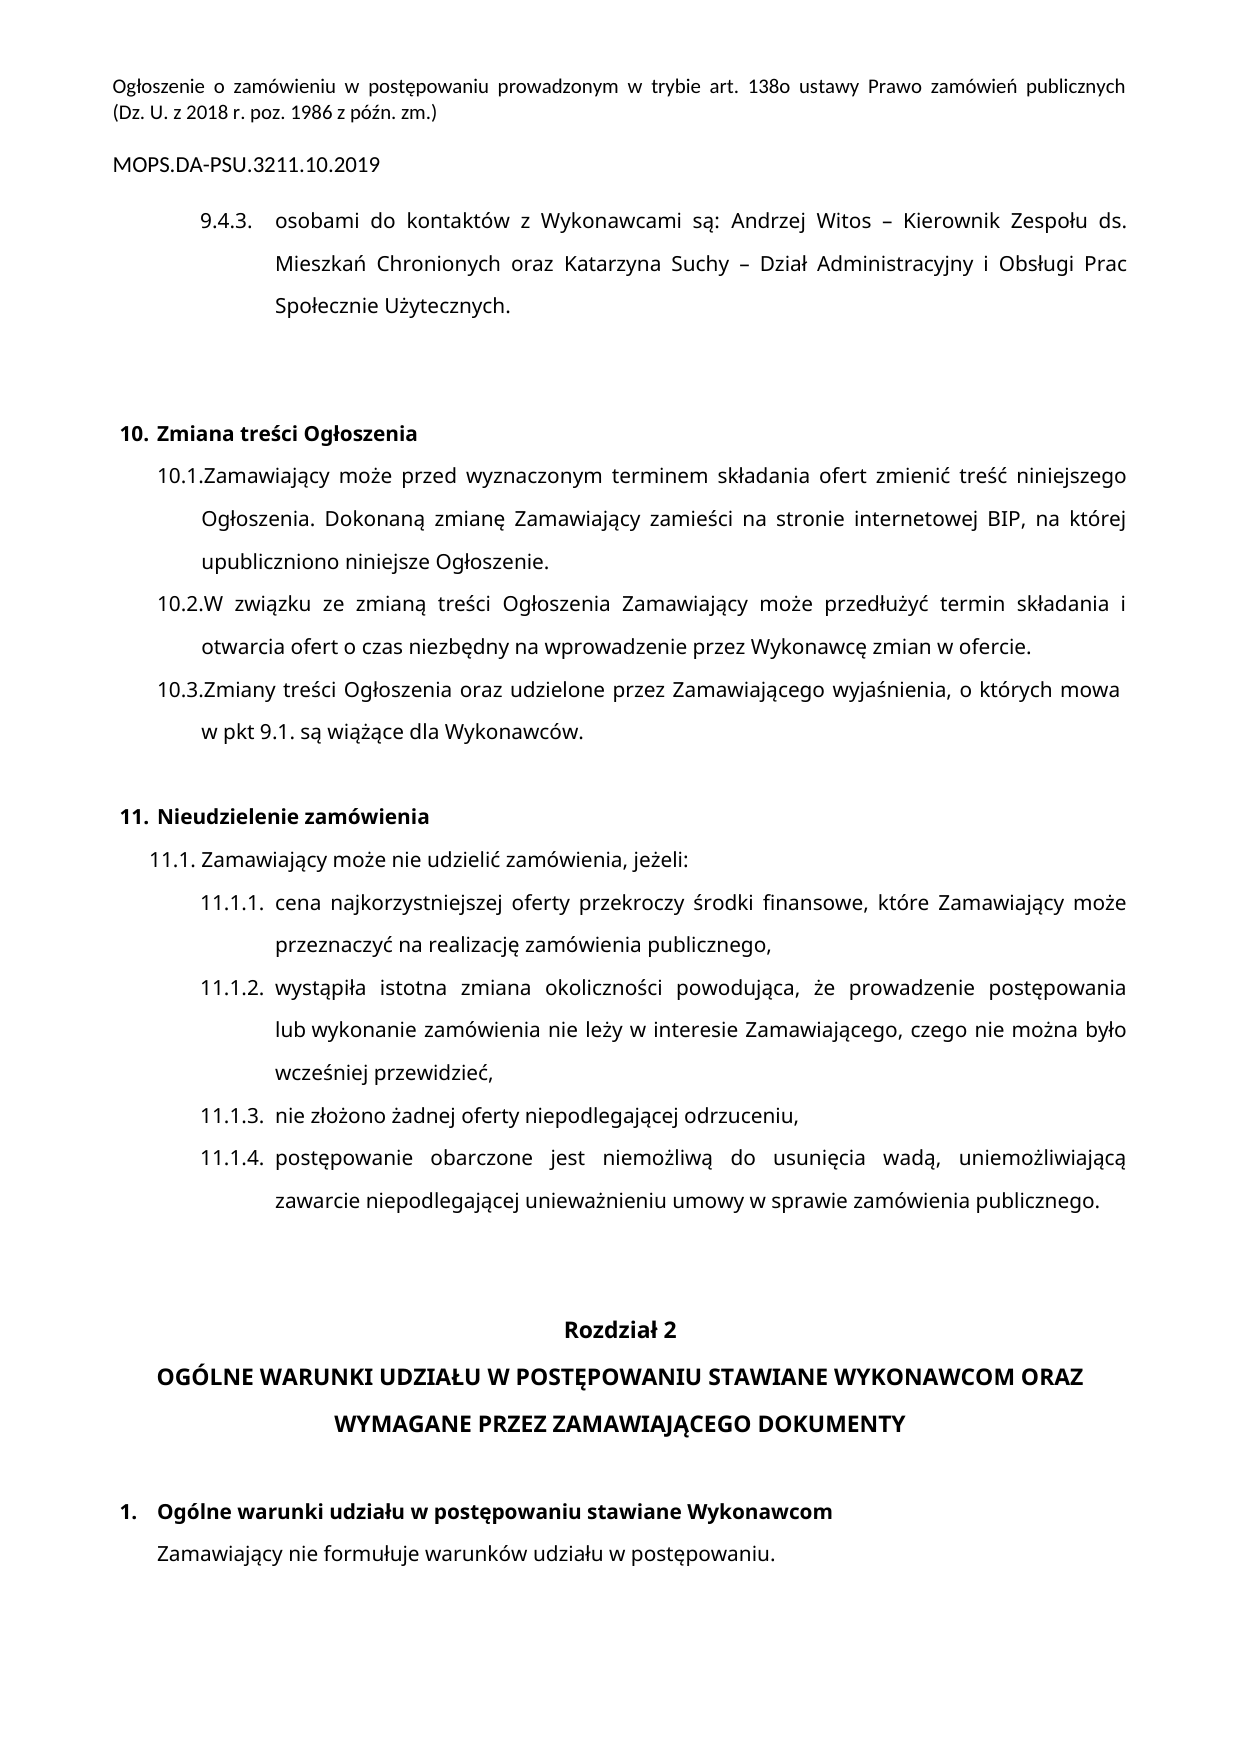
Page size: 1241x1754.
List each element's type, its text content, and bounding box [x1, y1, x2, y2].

text Rozdział 2 [112, 1314, 1128, 1345]
list Zamawiający może nie udzielić zamówienia, jeżeli: [149, 845, 1128, 873]
list Zmiana treści Ogłoszenia [119, 419, 1128, 447]
list nie złożono żadnej oferty niepodlegającej odrzuceniu, [200, 1101, 1128, 1129]
text 10.1.Zamawiający może przed wyznaczonym terminem składania ofert zmienić treść niniejszego Ogłoszenia. Dokonaną zmianę Zamawiający zamieści na stronie internetowej BIP, na której upubliczniono niniejsze Ogłoszenie. [157, 462, 1128, 575]
list postępowanie obarczone jest niemożliwą do usunięcia wadą, uniemożliwiającą zawarcie niepodlegającej unieważnieniu umowy w sprawie zamówienia publicznego. [200, 1143, 1128, 1214]
text Zamawiający nie formułuje warunków udziału w postępowaniu. [157, 1539, 1128, 1568]
text 10.3.Zmiany treści Ogłoszenia oraz udzielone przez Zamawiającego wyjaśnienia, o których mowa w pkt 9.1. są wiążące dla Wykonawców. [157, 675, 1128, 746]
list osobami do kontaktów z Wykonawcami są: Andrzej Witos – Kierownik Zespołu ds. Mieszkań Chronionych oraz Katarzyna Suchy – Dział Administracyjny i Obsługi Prac Społecznie Użytecznych. [200, 206, 1128, 320]
list wystąpiła istotna zmiana okoliczności powodująca, że prowadzenie postępowania lub wykonanie zamówienia nie leży w interesie Zamawiającego, czego nie można było wcześniej przewidzieć, [200, 973, 1128, 1087]
text OGÓLNE WARUNKI UDZIAŁU W POSTĘPOWANIU STAWIANE WYKONAWCOM ORAZ WYMAGANE PRZEZ ZAMAWIAJĄCEGO DOKUMENTY [112, 1361, 1128, 1439]
list Ogólne warunki udziału w postępowaniu stawiane Wykonawcom [119, 1497, 1128, 1525]
list cena najkorzystniejszej oferty przekroczy środki finansowe, które Zamawiający może przeznaczyć na realizację zamówienia publicznego, [200, 888, 1128, 959]
list Nieudzielenie zamówienia [119, 802, 1128, 831]
text 10.2.W związku ze zmianą treści Ogłoszenia Zamawiający może przedłużyć termin składania i otwarcia ofert o czas niezbędny na wprowadzenie przez Wykonawcę zmian w ofercie. [157, 589, 1128, 661]
